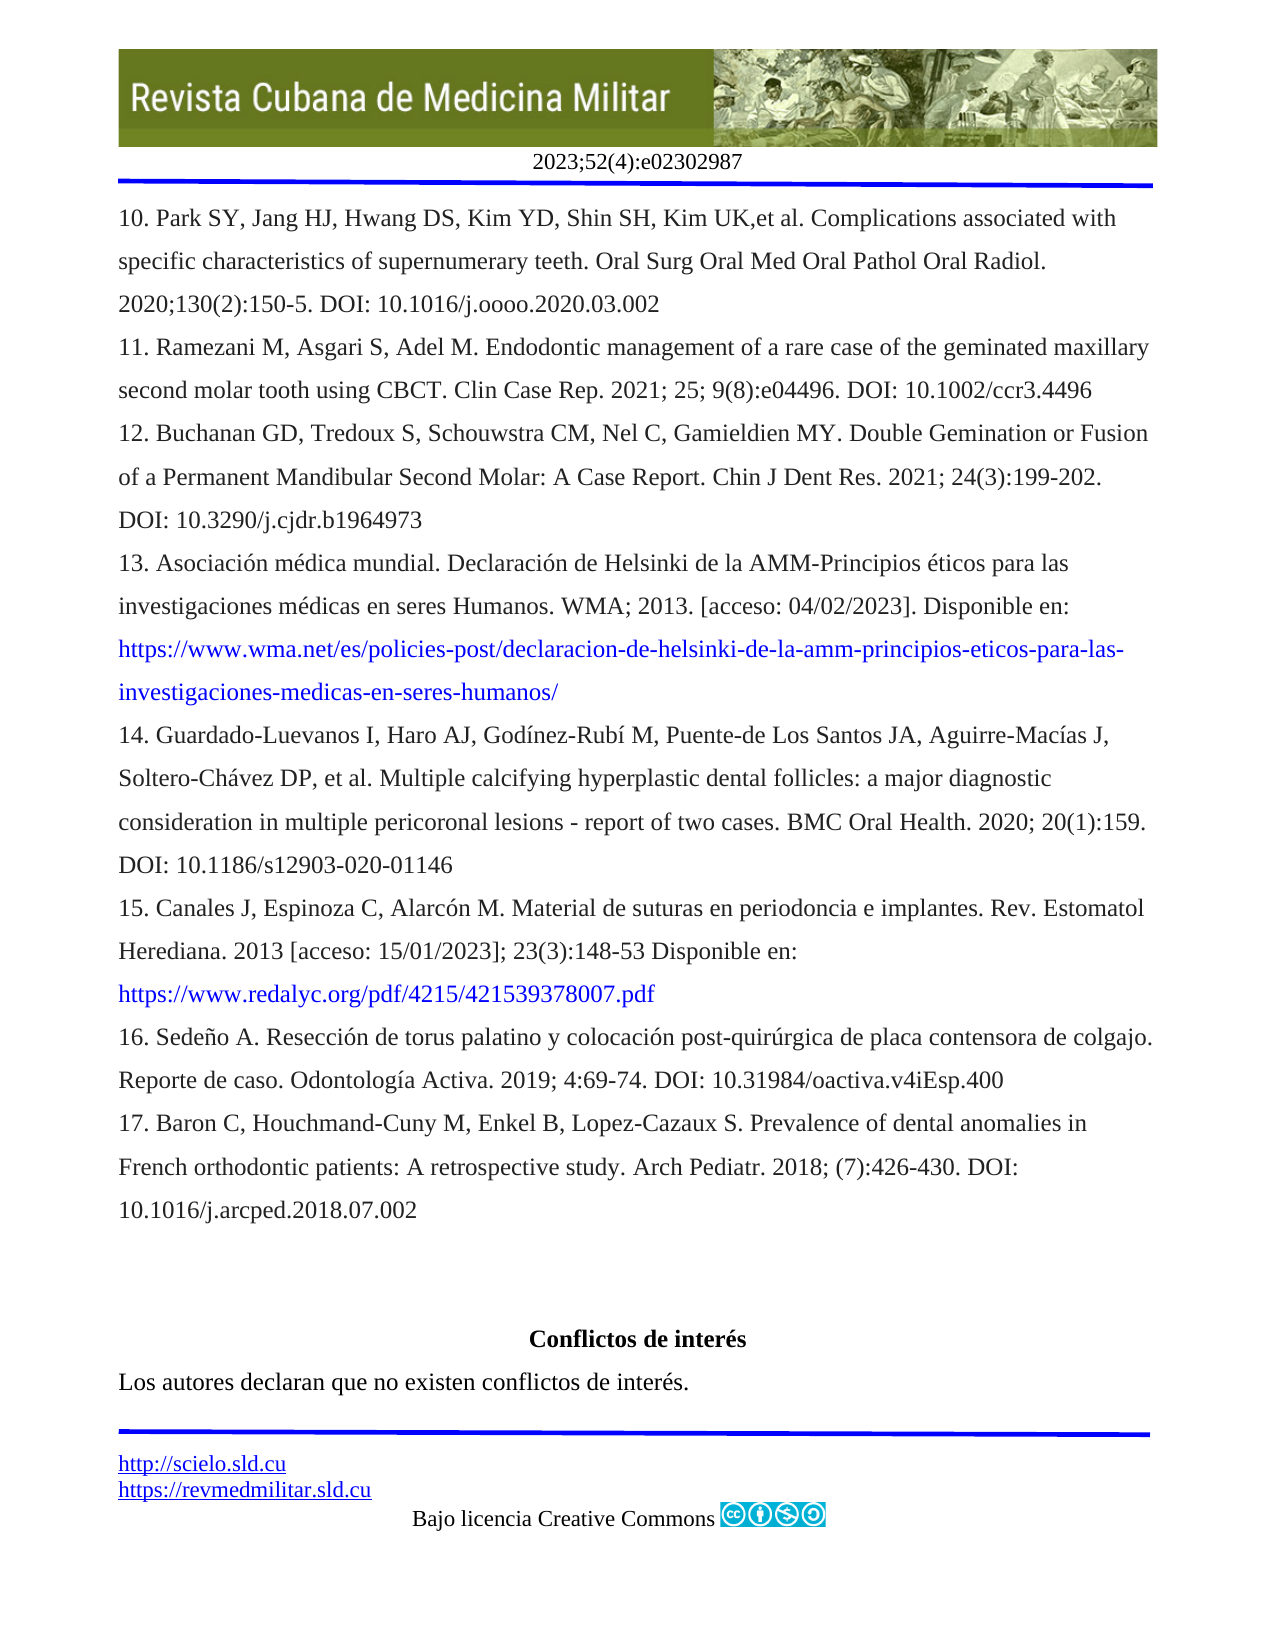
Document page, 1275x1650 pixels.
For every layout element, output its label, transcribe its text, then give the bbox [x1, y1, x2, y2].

text 16. Sedeño A. Resección de torus palatino y colocación post-quirúrgica de placa contensora de colgajo. Reporte de caso. Odontología Activa. 2019; 4:69-74. DOI: 10.31984/oactiva.v4iEsp.400 [118, 1022, 1157, 1094]
text 12. Buchanan GD, Tredoux S, Schouwstra CM, Nel C, Gamieldien MY. Double Gemination or Fusion of a Permanent Mandibular Second Molar: A Case Report. Chin J Dent Res. 2021; 24(3):199-202. DOI: 10.3290/j.cjdr.b1964973 [118, 418, 1157, 533]
text 14. Guardado-Luevanos I, Haro AJ, Godínez-Rubí M, Puente-de Los Santos JA, Aguirre-Macías J, Soltero-Chávez DP, et al. Multiple calcifying hyperplastic dental follicles: a major diagnostic consideration in multiple pericoronal lesions - report of two cases. BMC Oral Health. 2020; 20(1):159. DOI: 10.1186/s12903-020-01146 [118, 720, 1157, 878]
picture [118, 49, 1158, 147]
picture [720, 1502, 826, 1527]
text 17. Baron C, Houchmand-Cuny M, Enkel B, Lopez-Cazaux S. Prevalence of dental anomalies in French orthodontic patients: A retrospective study. Arch Pediatr. 2018; (7):426-430. DOI: 10.1016/j.arcped.2018.07.002 [118, 1108, 1157, 1223]
text 10. Park SY, Jang HJ, Hwang DS, Kim YD, Shin SH, Kim UK,et al. Complications associated with specific characteristics of supernumerary teeth. Oral Surg Oral Med Oral Pathol Oral Radiol. 2020;130(2):150-5. DOI: 10.1016/j.oooo.2020.03.002 [118, 203, 1157, 318]
text Conflictos de interés [118, 1324, 1157, 1353]
text 15. Canales J, Espinoza C, Alarcón M. Material de suturas en periodoncia e implantes. Rev. Estomatol Herediana. 2013 [acceso: 15/01/2023]; 23(3):148-53 Disponible en: https://www.redalyc.org/pdf/4215/421539378007.pdf [118, 893, 1157, 1008]
text 11. Ramezani M, Asgari S, Adel M. Endodontic management of a rare case of the geminated maxillary second molar tooth using CBCT. Clin Case Rep. 2021; 25; 9(8):e04496. DOI: 10.1002/ccr3.4496 [118, 332, 1157, 404]
text Los autores declaran que no existen conflictos de interés. [118, 1367, 1157, 1396]
text 13. Asociación médica mundial. Declaración de Helsinki de la AMM-Principios éticos para las investigaciones médicas en seres Humanos. WMA; 2013. [acceso: 04/02/2023]. Disponible en: https://www.wma.net/es/policies-post/declaracion-de-helsinki-de-la-amm-principios-eticos-para-las-investigaciones-medicas-en-seres-humanos/ [118, 548, 1157, 706]
